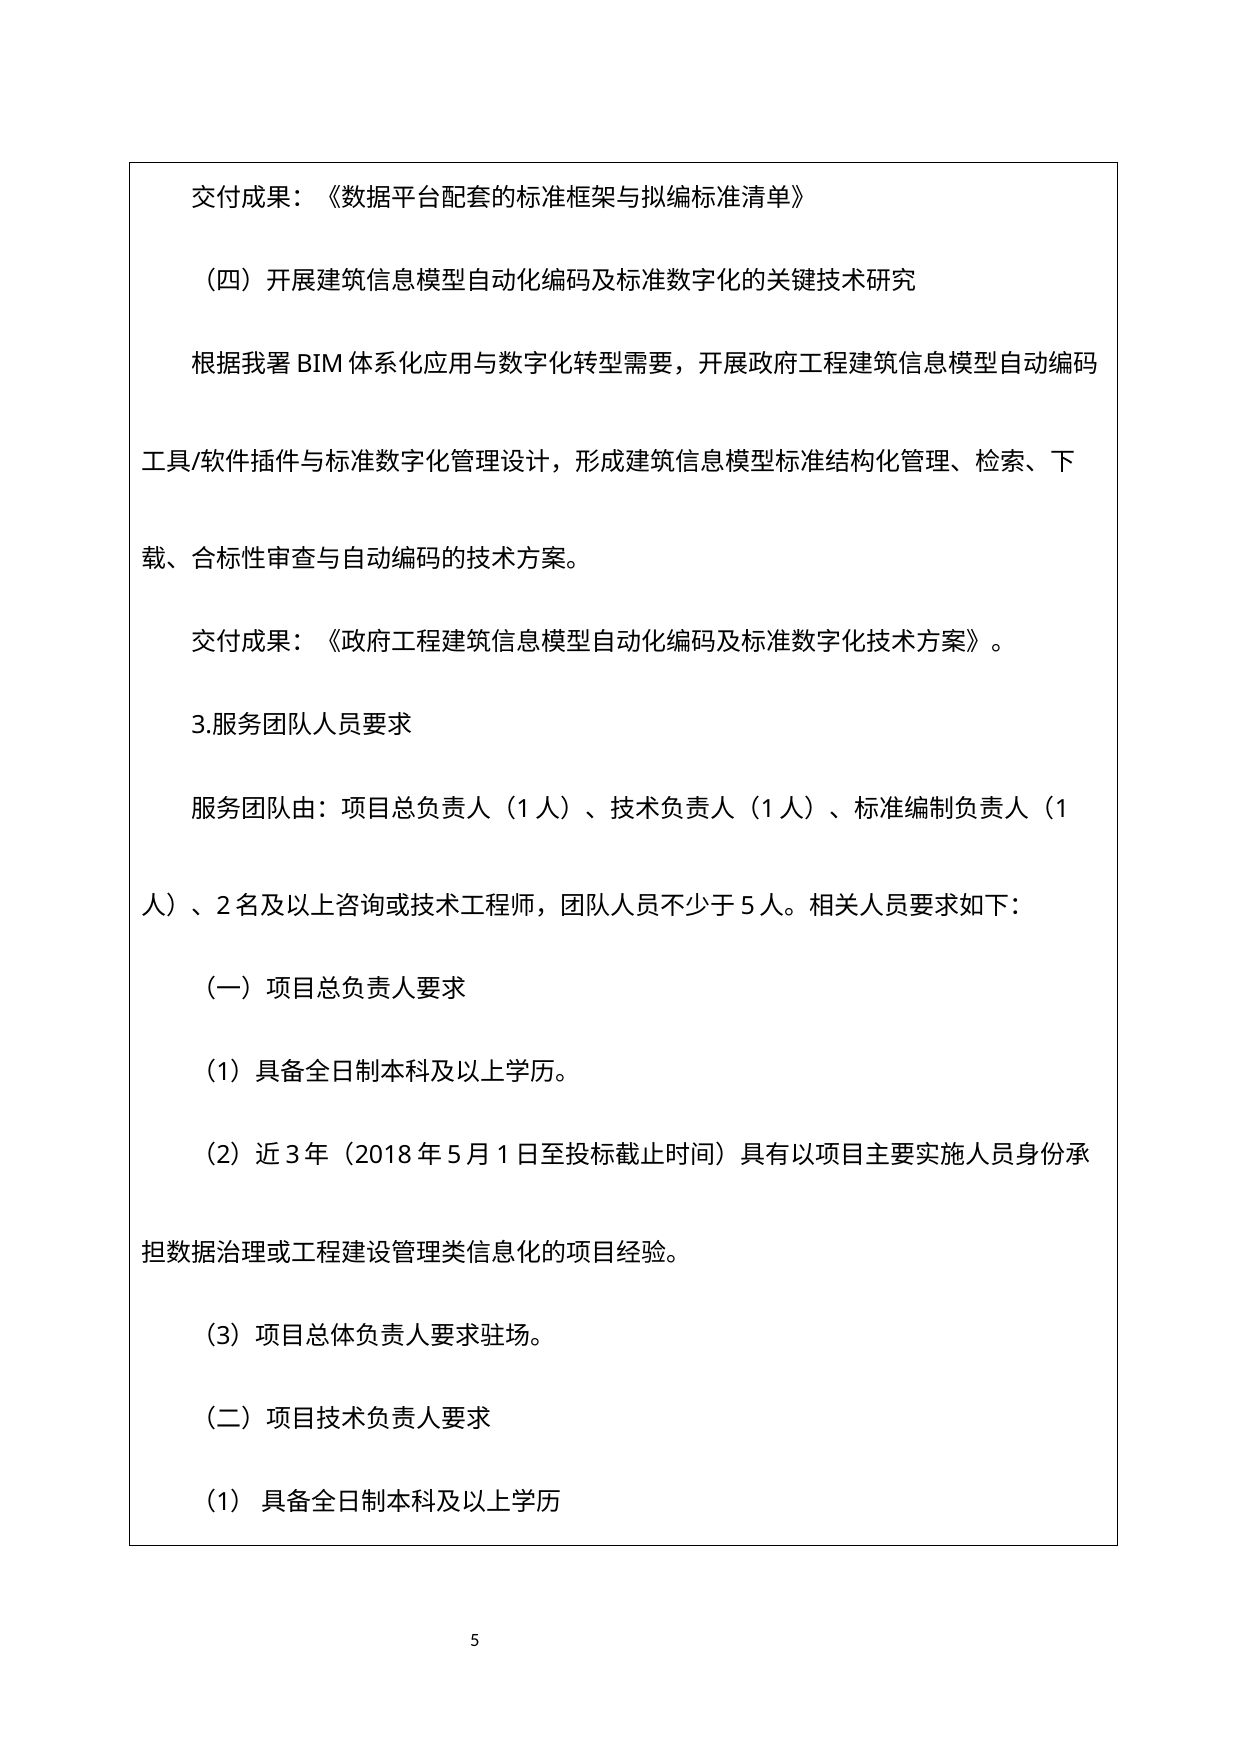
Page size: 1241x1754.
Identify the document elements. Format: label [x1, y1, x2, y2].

table_cell [130, 163, 1117, 1545]
